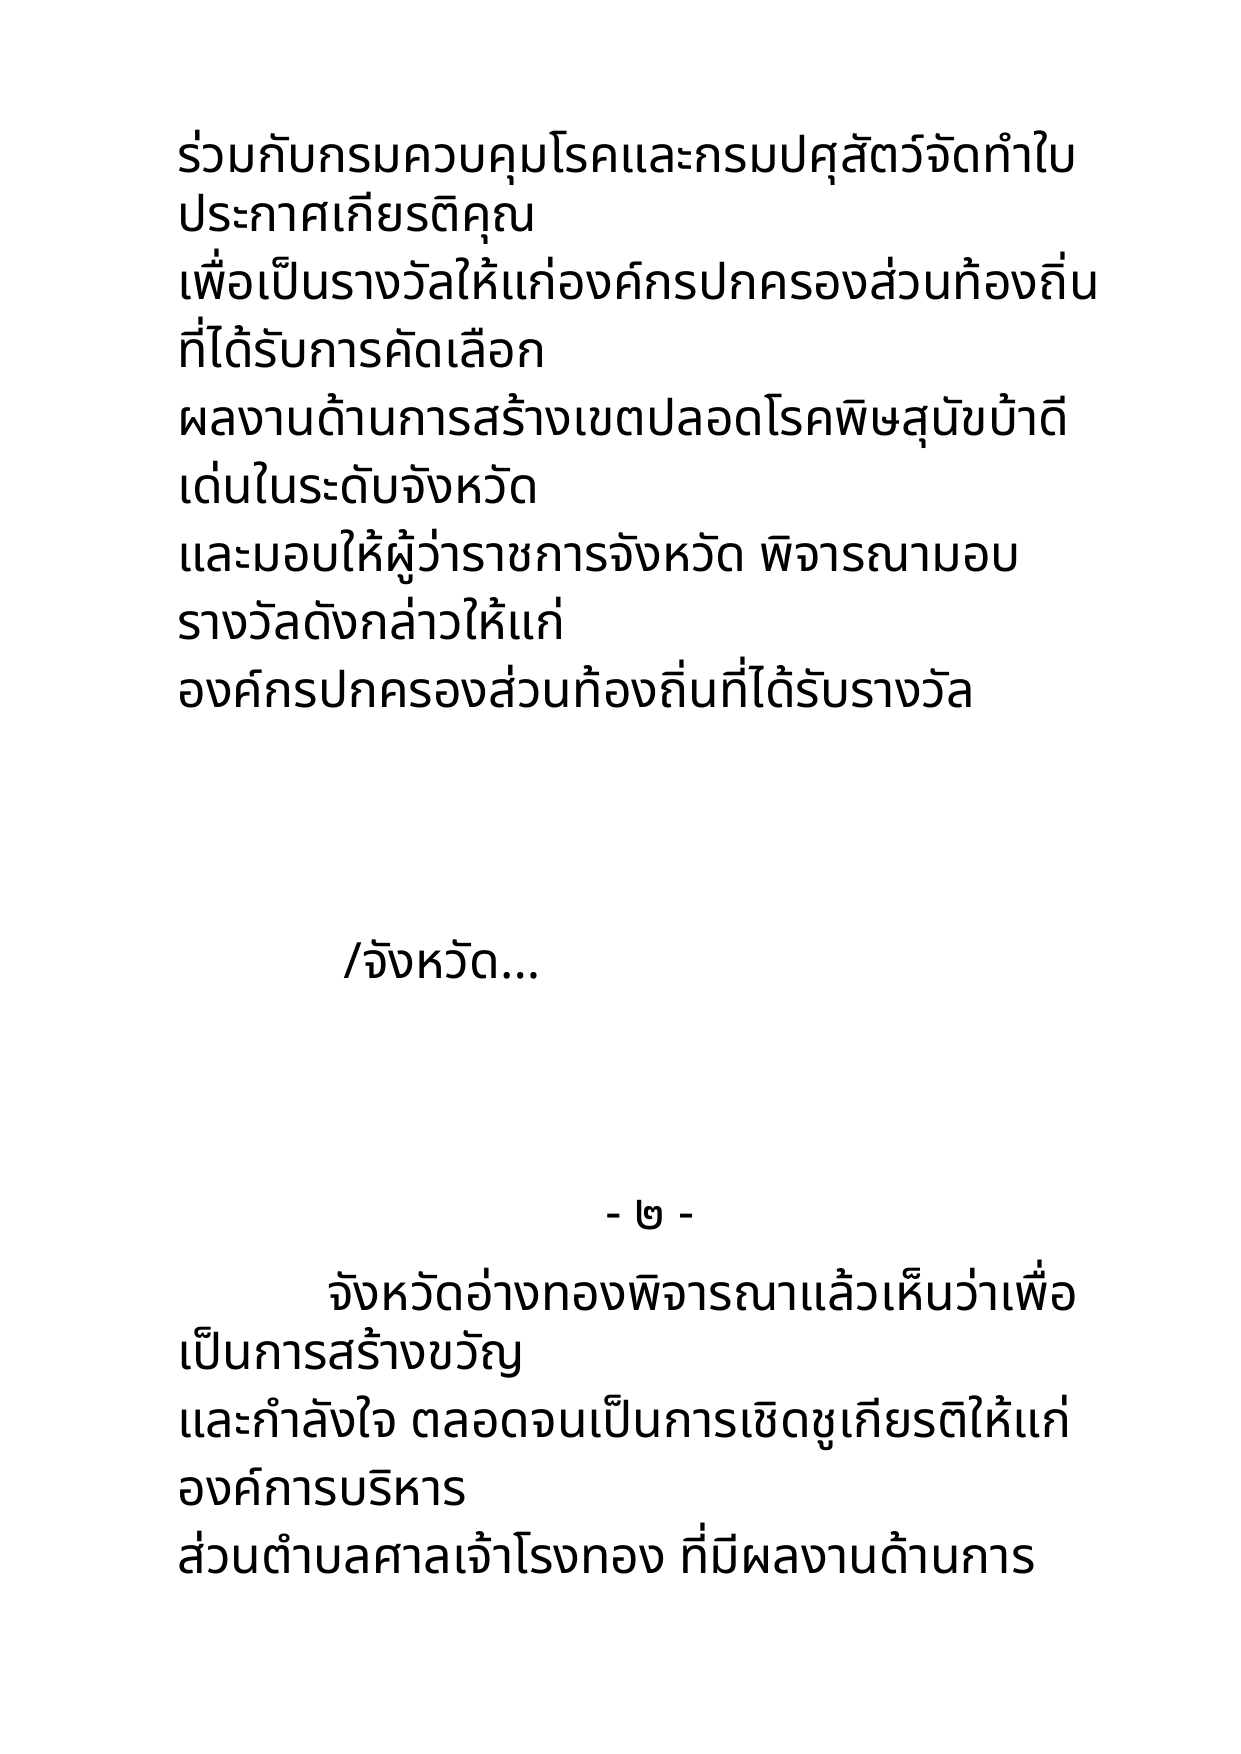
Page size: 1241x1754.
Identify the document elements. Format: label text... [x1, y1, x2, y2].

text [177, 118, 1122, 730]
text - ๒ - [177, 1175, 1122, 1243]
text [177, 1256, 1122, 1596]
text /จังหวัด... [177, 904, 1122, 1001]
